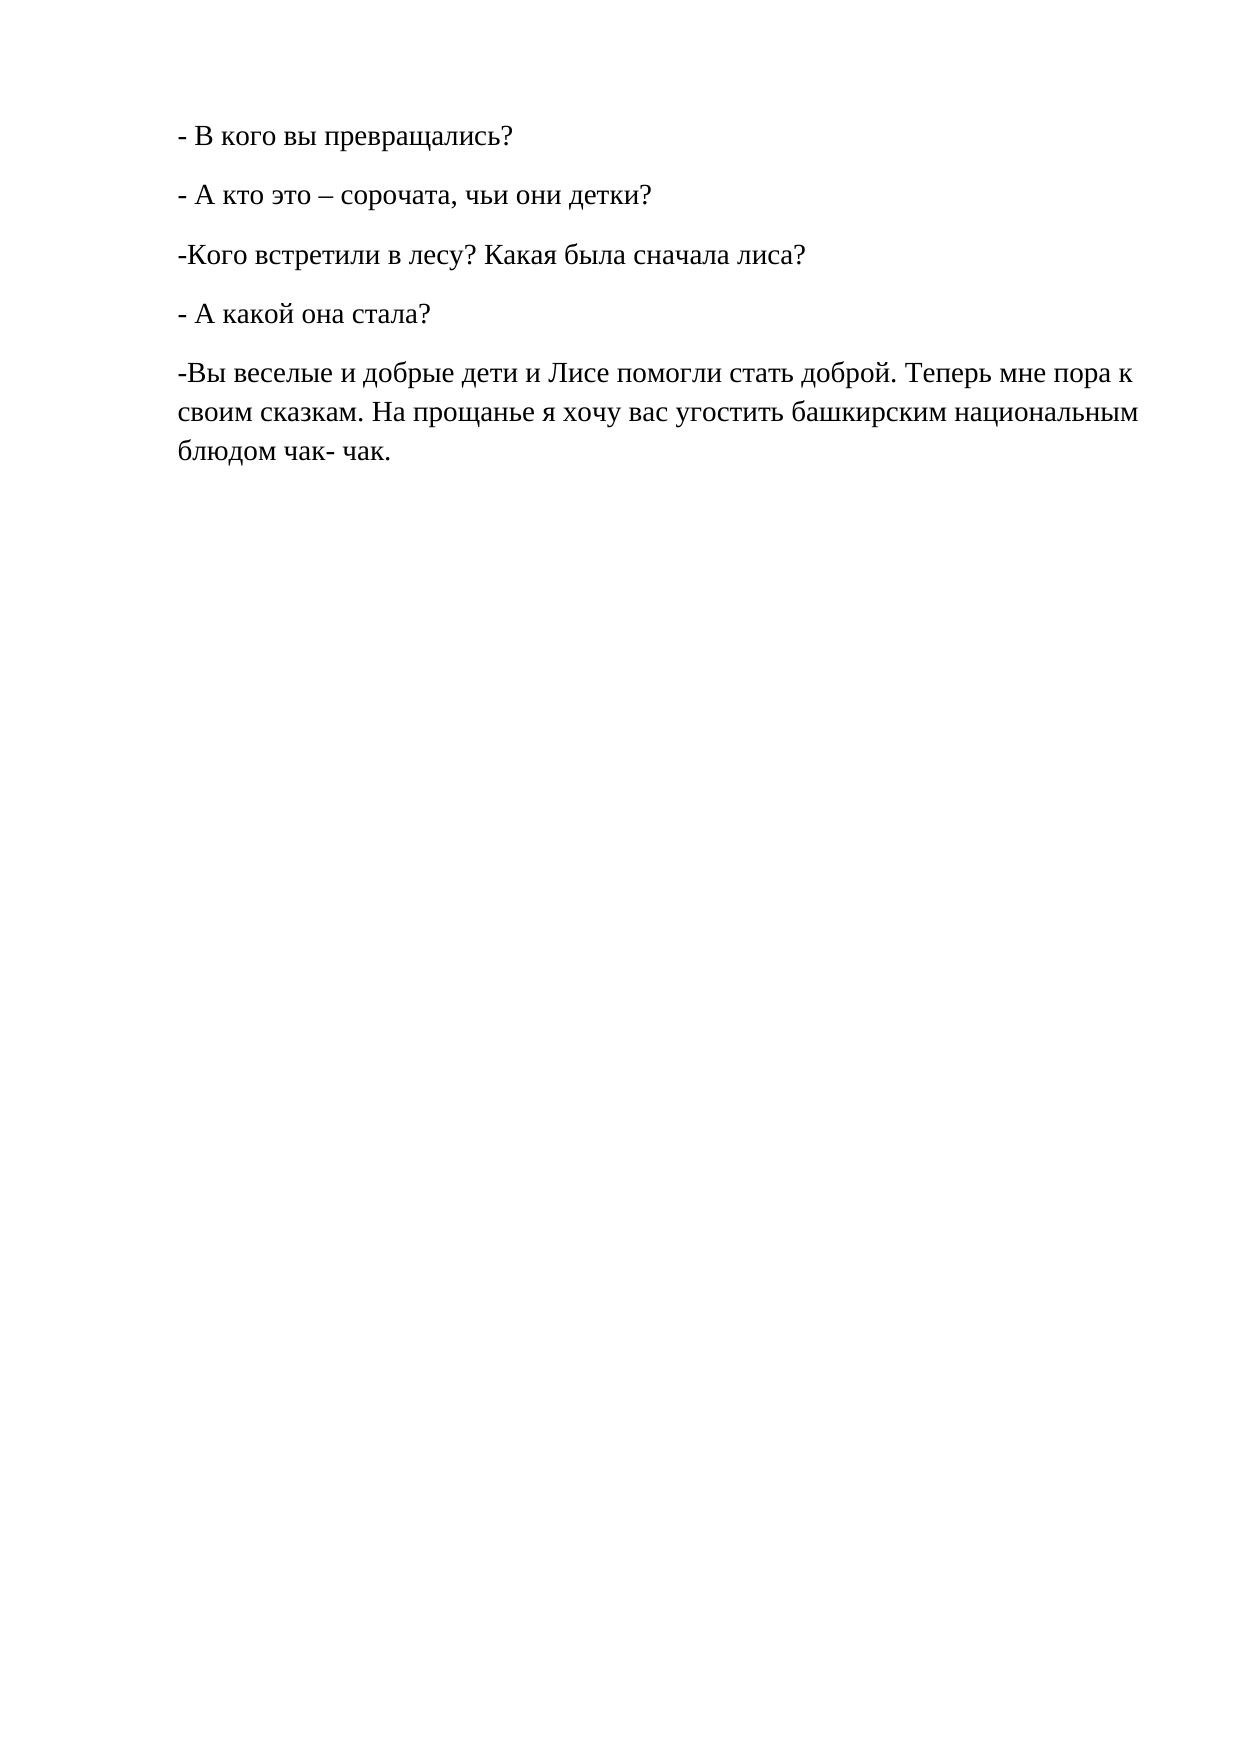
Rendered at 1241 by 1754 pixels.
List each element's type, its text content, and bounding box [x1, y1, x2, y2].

text -Кого встретили в лесу? Какая была сначала лиса? [177, 237, 1152, 270]
text - А кто это – сорочата, чьи они детки? [177, 177, 1152, 211]
text -Вы веселые и добрые дети и Лисе помогли стать доброй. Теперь мне пора к своим сказкам. На прощанье я хочу вас угостить башкирским национальным блюдом чак- чак. [177, 356, 1152, 466]
text - А какой она стала? [177, 296, 1152, 330]
text - В кого вы превращались? [177, 118, 1152, 152]
